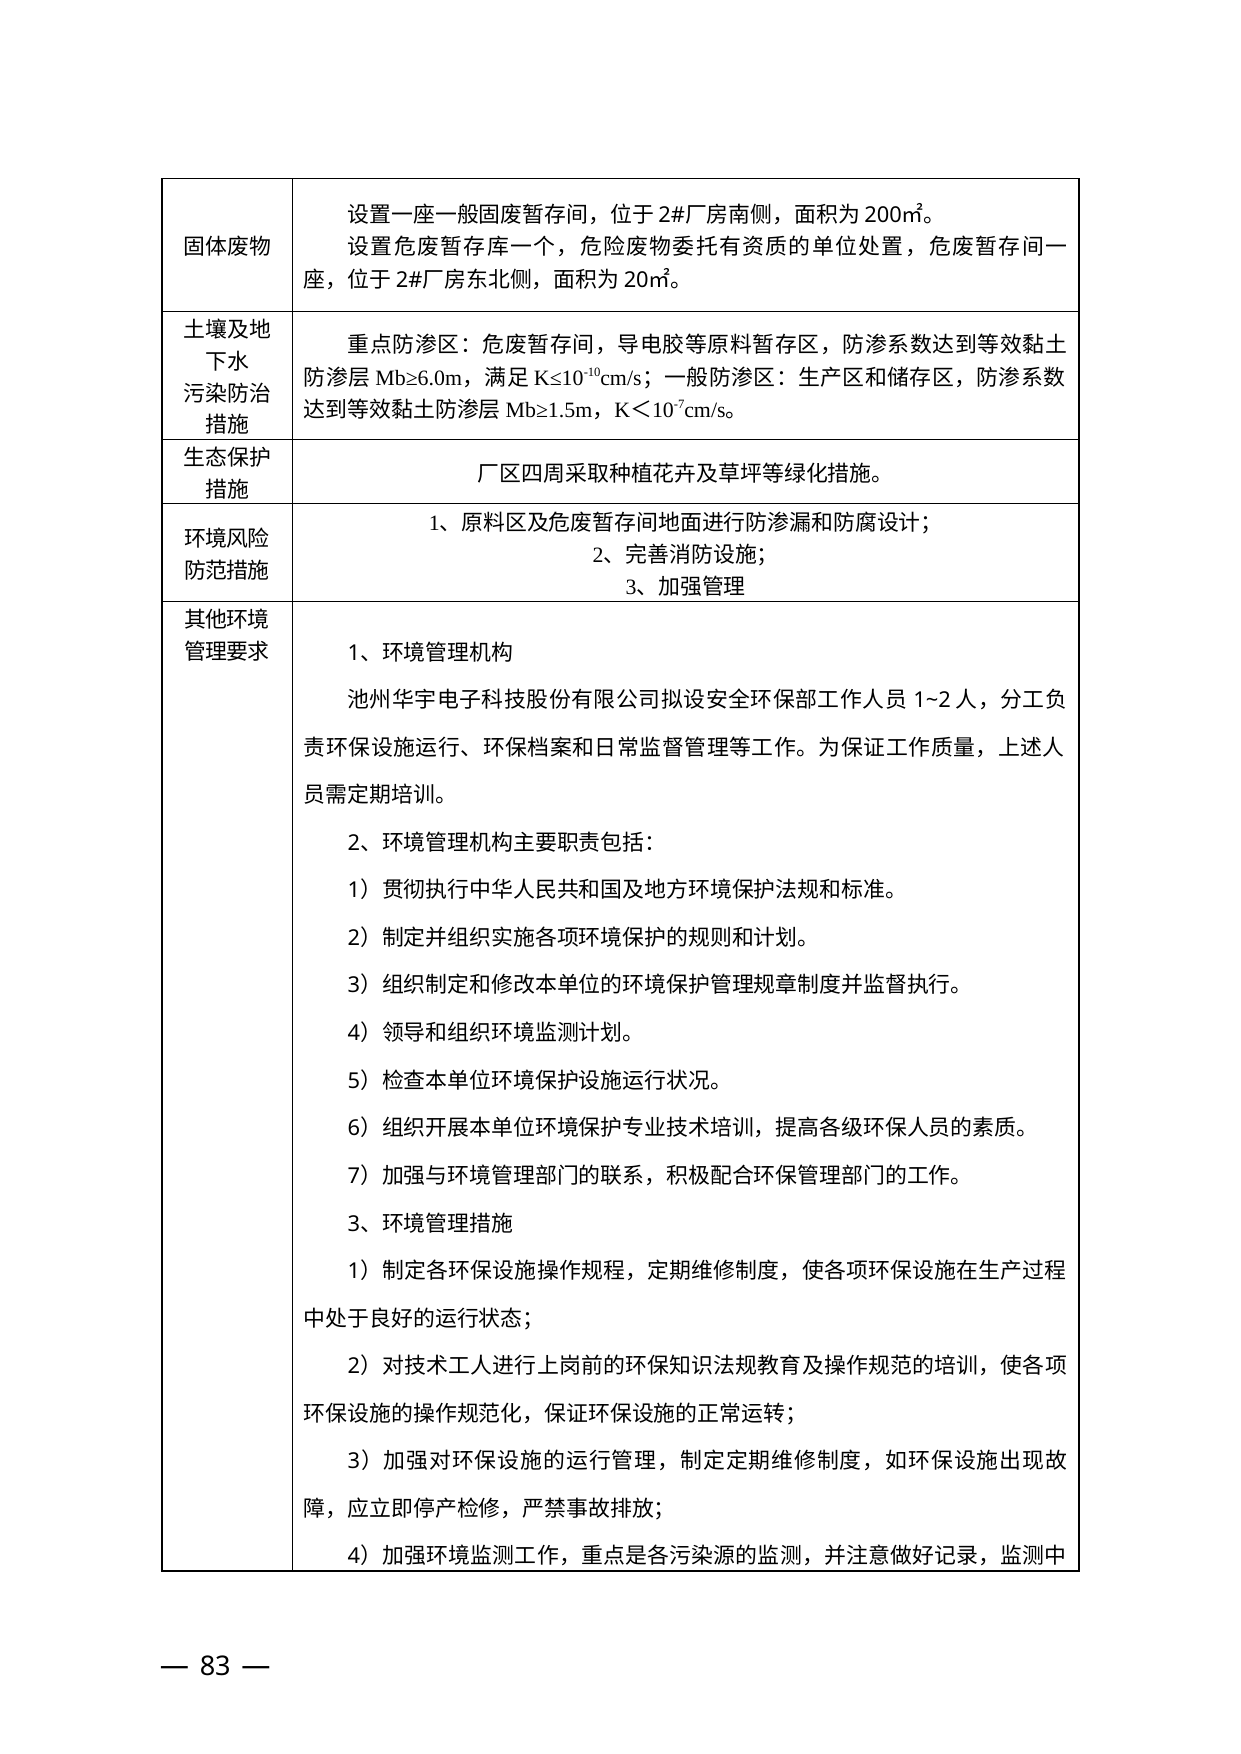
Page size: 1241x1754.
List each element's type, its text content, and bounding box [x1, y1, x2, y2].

table_cell 设置一座一般固废暂存间，位于2#厂房南侧，面积为200㎡。 设置危废暂存库一个，危险废物委托有资质的单位处置，危废暂存间一座，位于2#厂房东北侧，面积为20㎡。 [293, 179, 1078, 311]
table_cell 生态保护措施 [163, 440, 292, 503]
table_cell 重点防渗区：危废暂存间，导电胶等原料暂存区，防渗系数达到等效黏土防渗层Mb≥6.0m，满足K≤10-10cm/s；一般防渗区：生产区和储存区，防渗系数达到等效黏土防渗层 Mb≥1.5m，K＜10-7cm/s。 [293, 312, 1078, 439]
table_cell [293, 602, 1078, 1570]
table_cell 环境风险 防范措施 [163, 504, 292, 601]
table_cell 厂区四周采取种植花卉及草坪等绿化措施。 [293, 440, 1078, 503]
table_cell 土壤及地下水 污染防治措施 [163, 312, 292, 439]
table_cell 固体废物 [163, 179, 292, 311]
table_cell 其他环境 管理要求 [163, 602, 292, 1570]
table_cell 1、原料区及危废暂存间地面进行防渗漏和防腐设计； 2、完善消防设施； 3、加强管理 [293, 504, 1078, 601]
